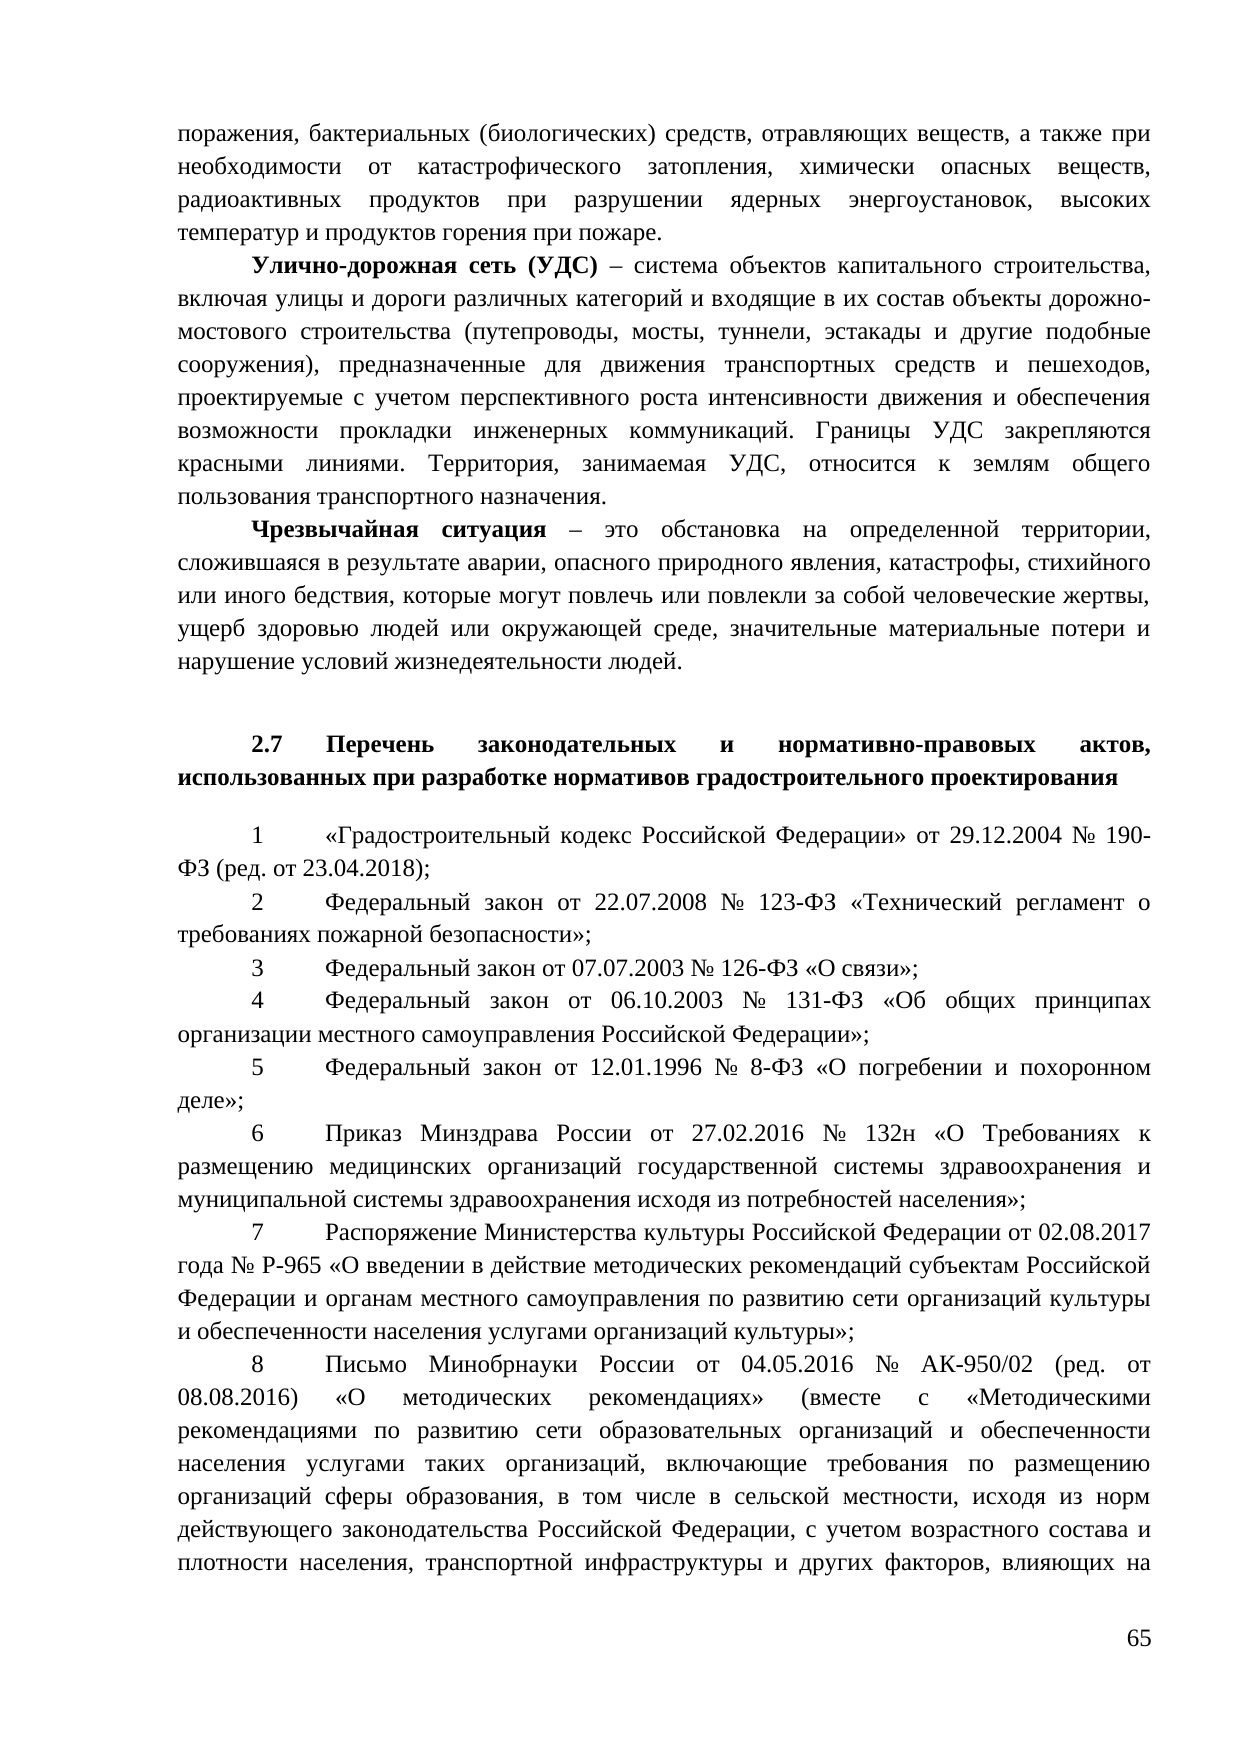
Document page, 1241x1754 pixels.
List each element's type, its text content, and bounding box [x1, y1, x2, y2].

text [177, 1349, 1152, 1576]
text «Градостроительный кодекс Российской Федерации» от 29.12.2004 № 190-ФЗ (ред. от 23.04.2018); [177, 821, 1152, 882]
text Распоряжение Министерства культуры Российской Федерации от 02.08.2017 года № Р-965 «О введении в действие методических рекомендаций субъектам Российской Федерации и органам местного самоуправления по развитию сети организаций культуры и обеспеченности населения услугами организаций культуры»; [177, 1217, 1152, 1344]
text Улично-дорожная сеть (УДС) – система объектов капитального строительства, включая улицы и дороги различных категорий и входящие в их состав объекты дорожно-мостового строительства (путепроводы, мосты, туннели, эстакады и другие подобные сооружения), предназначенные для движения транспортных средств и пешеходов, проектируемые с учетом перспективного роста интенсивности движения и обеспечения возможности прокладки инженерных коммуникаций. Границы УДС закрепляются красными линиями. Территория, занимаемая УДС, относится к землям общего пользования транспортного назначения. [177, 250, 1152, 510]
text Федеральный закон от 06.10.2003 № 131-ФЗ «Об общих принципах организации местного самоуправления Российской Федерации»; [177, 986, 1152, 1047]
text Чрезвычайная ситуация – это обстановка на определенной территории, сложившаяся в результате аварии, опасного природного явления, катастрофы, стихийного или иного бедствия, которые могут повлечь или повлекли за собой человеческие жертвы, ущерб здоровью людей или окружающей среде, значительные материальные потери и нарушение условий жизнедеятельности людей. [177, 514, 1152, 675]
text Федеральный закон от 12.01.1996 № 8-ФЗ «О погребении и похоронном деле»; [177, 1052, 1152, 1113]
text Федеральный закон от 07.07.2003 № 126-ФЗ «О связи»; [177, 953, 1152, 981]
text Приказ Минздрава России от 27.02.2016 № 132н «О Требованиях к размещению медицинских организаций государственной системы здравоохранения и муниципальной системы здравоохранения исходя из потребностей населения»; [177, 1118, 1152, 1212]
text Федеральный закон от 22.07.2008 № 123-ФЗ «Технический регламент о требованиях пожарной безопасности»; [177, 887, 1152, 948]
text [177, 118, 1152, 246]
subtitle 2.7 Перечень законодательных и нормативно-правовых актов, использованных при разработке нормативов градостроительного проектирования [177, 729, 1152, 791]
